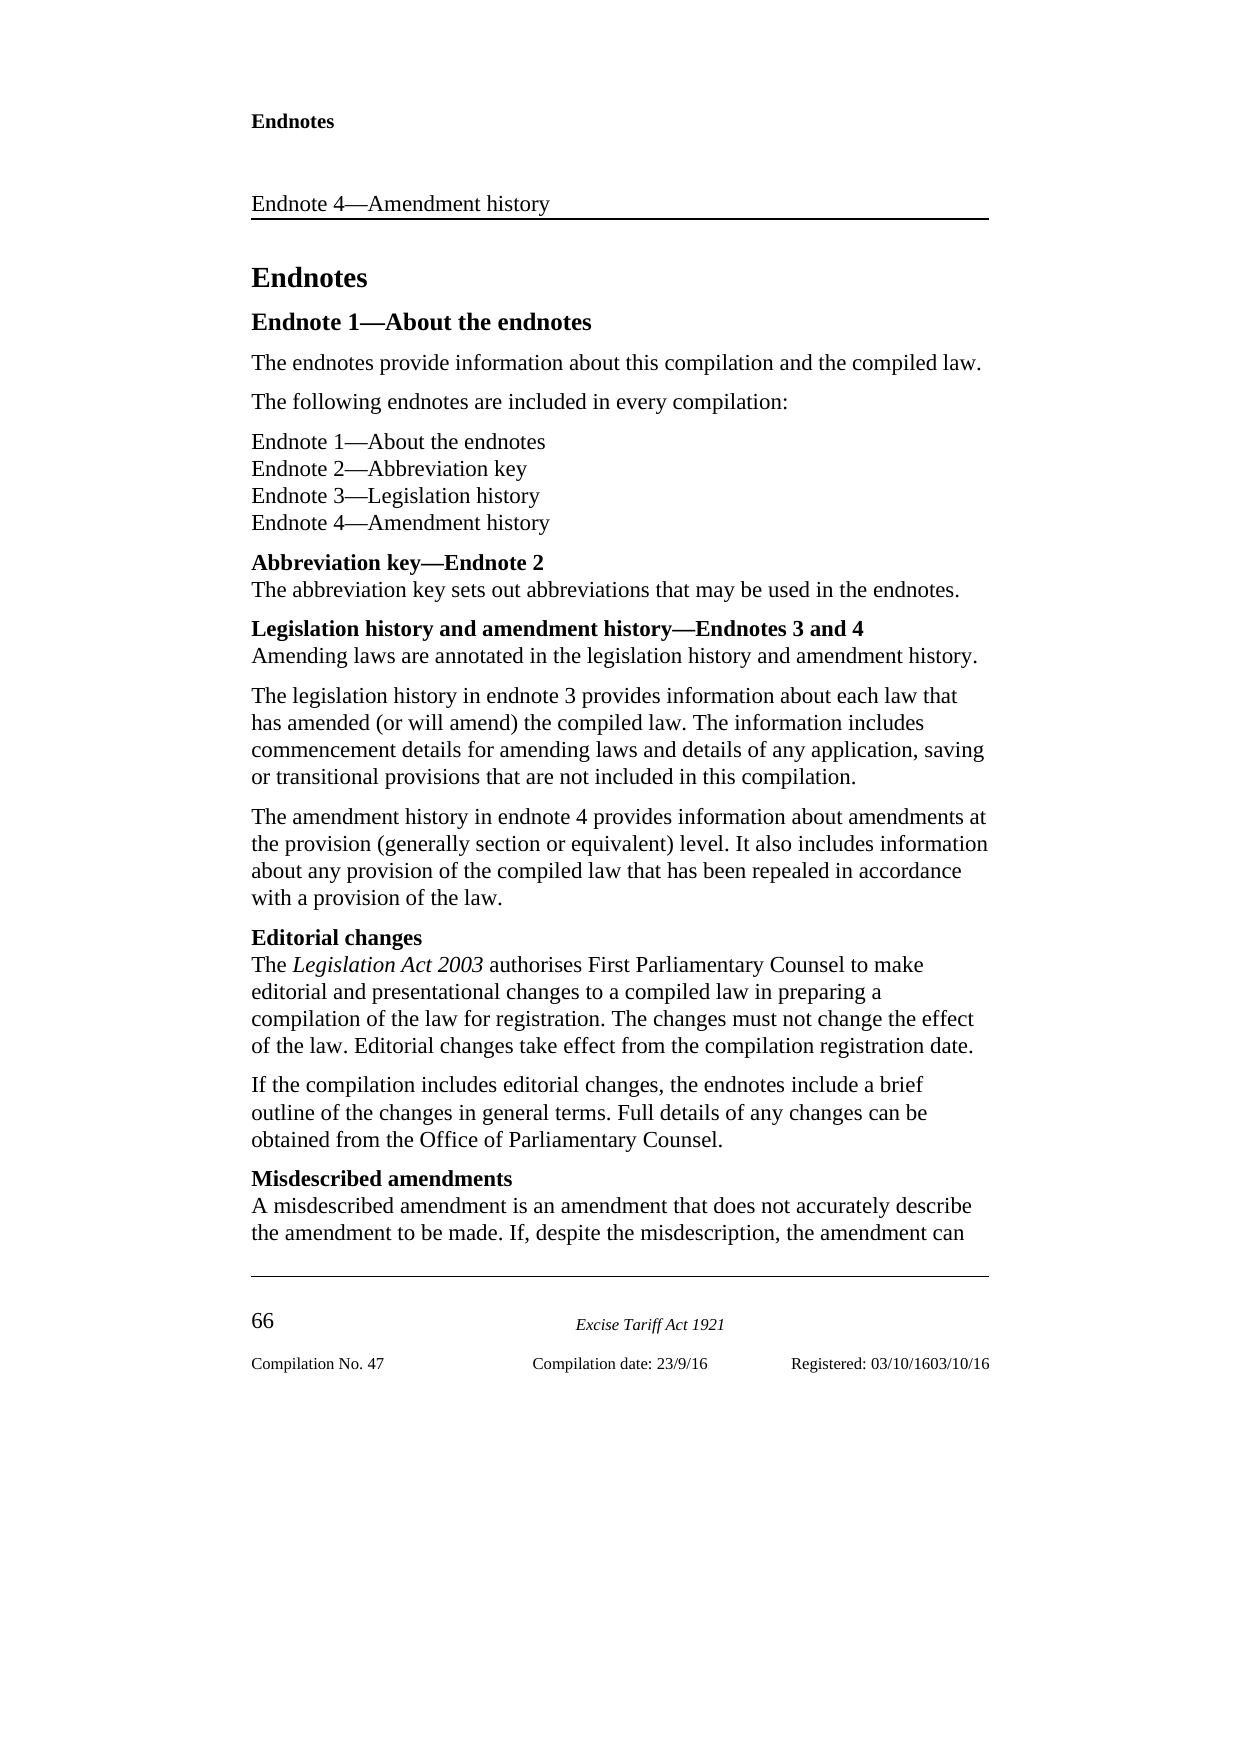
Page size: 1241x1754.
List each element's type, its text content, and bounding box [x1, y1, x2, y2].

text If the compilation includes editorial changes, the endnotes include a brief outline of the changes in general terms. Full details of any changes can be obtained from the Office of Parliamentary Counsel. [251, 1071, 989, 1152]
text Editorial changes [251, 923, 989, 950]
text The legislation history in endnote 3 provides information about each law that has amended (or will amend) the compiled law. The information includes commencement details for amending laws and details of any application, saving or transitional provisions that are not included in this compilation. [251, 681, 989, 789]
text Misdescribed amendments [251, 1164, 989, 1192]
text Legislation history and amendment history—Endnotes 3 and 4 [251, 614, 989, 642]
text The endnotes provide information about this compilation and the compiled law. [251, 348, 989, 375]
text The following endnotes are included in every compilation: [251, 387, 989, 414]
subtitle Endnote 1—About the endnotes [251, 307, 989, 335]
text Endnote 1—About the endnotes [251, 427, 989, 454]
text Endnote 2—Abbreviation key [251, 454, 989, 481]
text The Legislation Act 2003 authorises First Parliamentary Counsel to make editorial and presentational changes to a compiled law in preparing a compilation of the law for registration. The changes must not change the effect of the law. Editorial changes take effect from the compilation registration date. [251, 950, 989, 1058]
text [251, 1192, 989, 1246]
text The abbreviation key sets out abbreviations that may be used in the endnotes. [251, 575, 989, 602]
subtitle Endnotes [251, 261, 989, 294]
text Amending laws are annotated in the legislation history and amendment history. [251, 642, 989, 669]
text Abbreviation key—Endnote 2 [251, 548, 989, 575]
text Endnote 3—Legislation history [251, 481, 989, 508]
text The amendment history in endnote 4 provides information about amendments at the provision (generally section or equivalent) level. It also includes information about any provision of the compiled law that has been repealed in accordance with a provision of the law. [251, 802, 989, 910]
text Endnote 4—Amendment history [251, 508, 989, 535]
